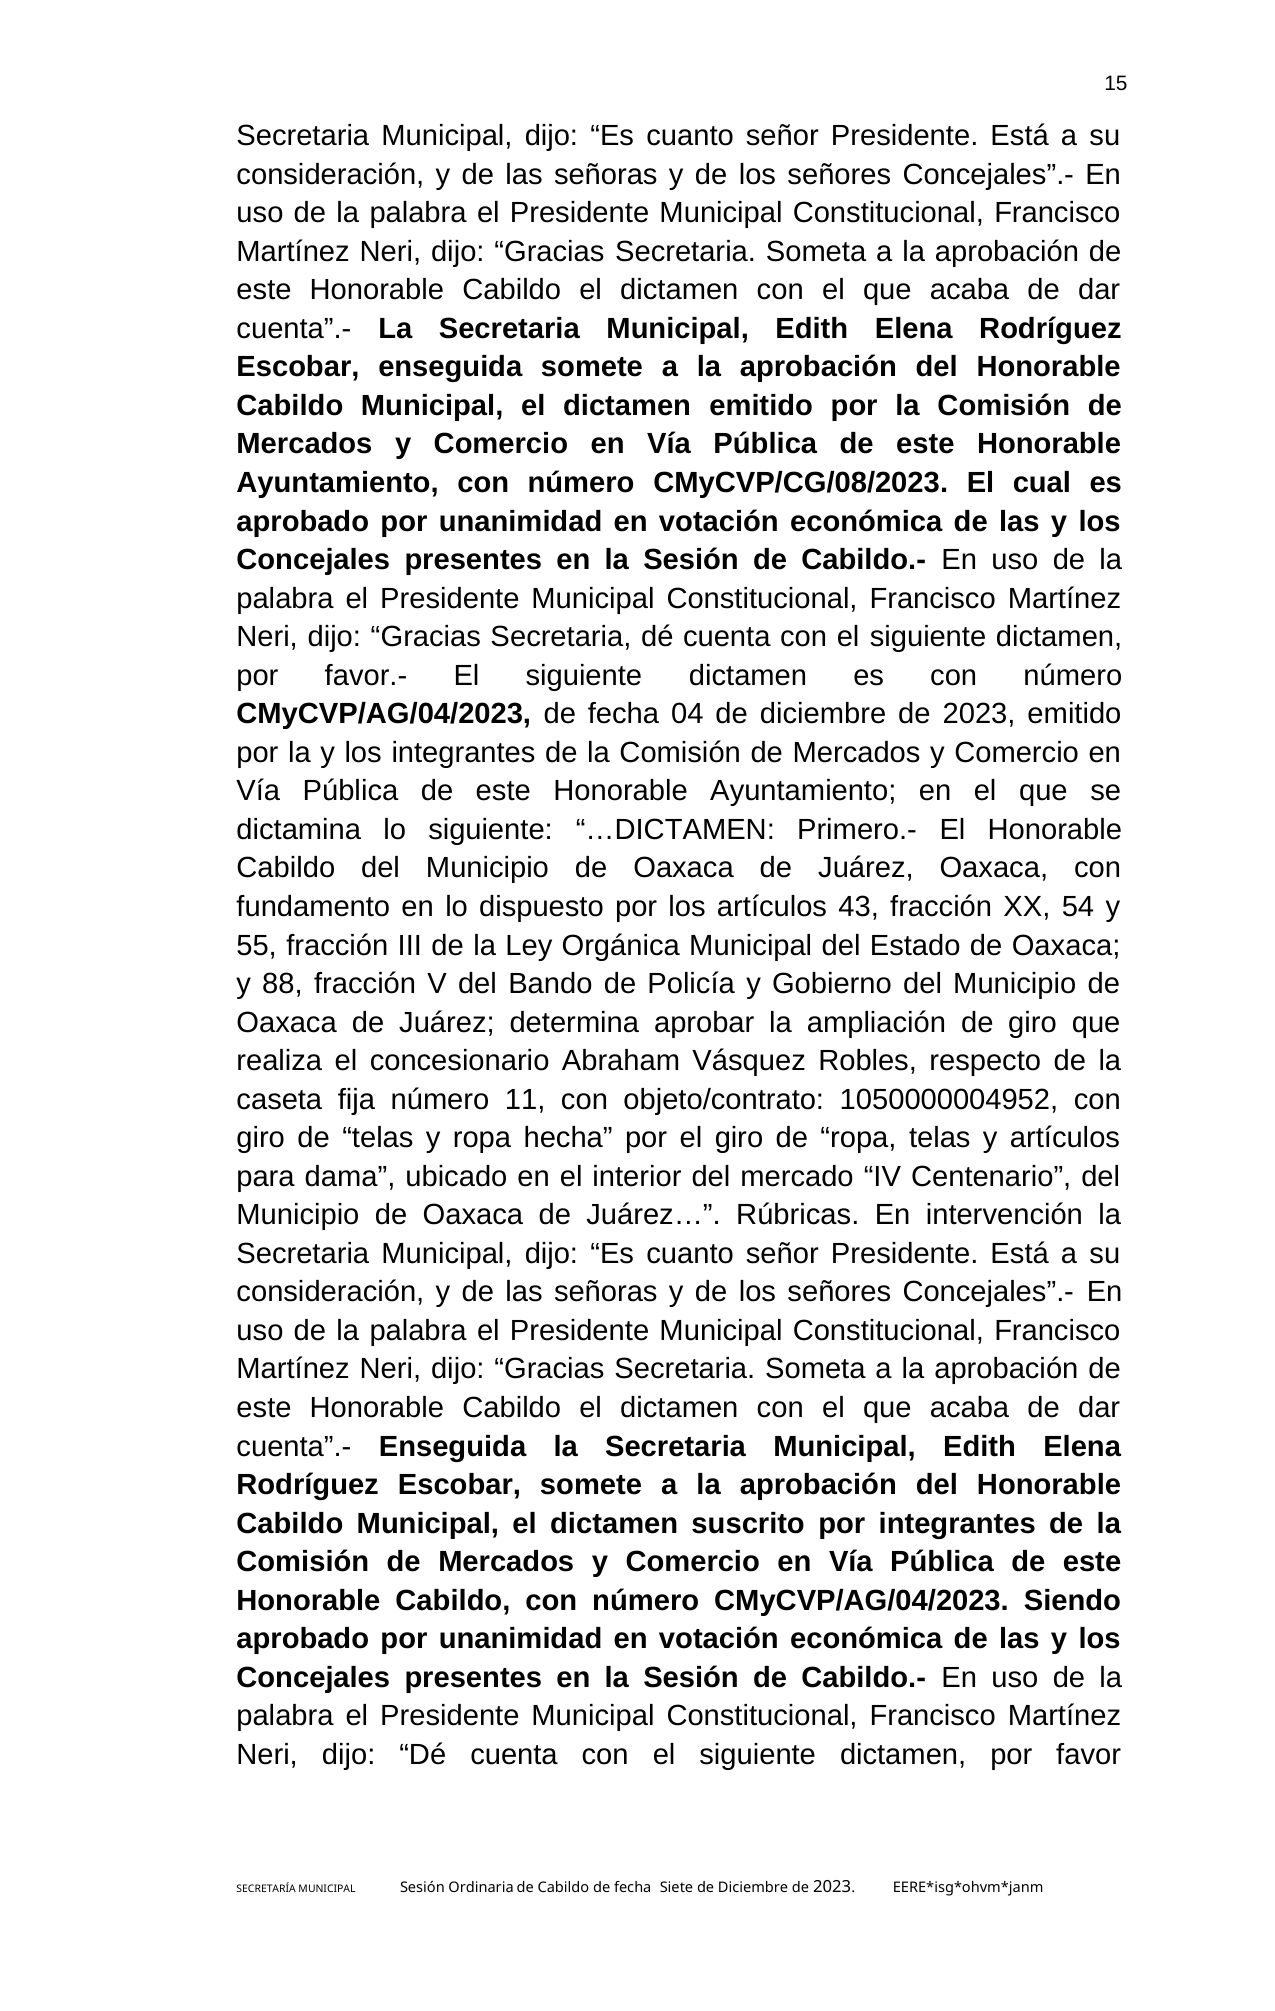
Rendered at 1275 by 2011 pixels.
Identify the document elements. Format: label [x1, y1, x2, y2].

text [236, 118, 1122, 1770]
